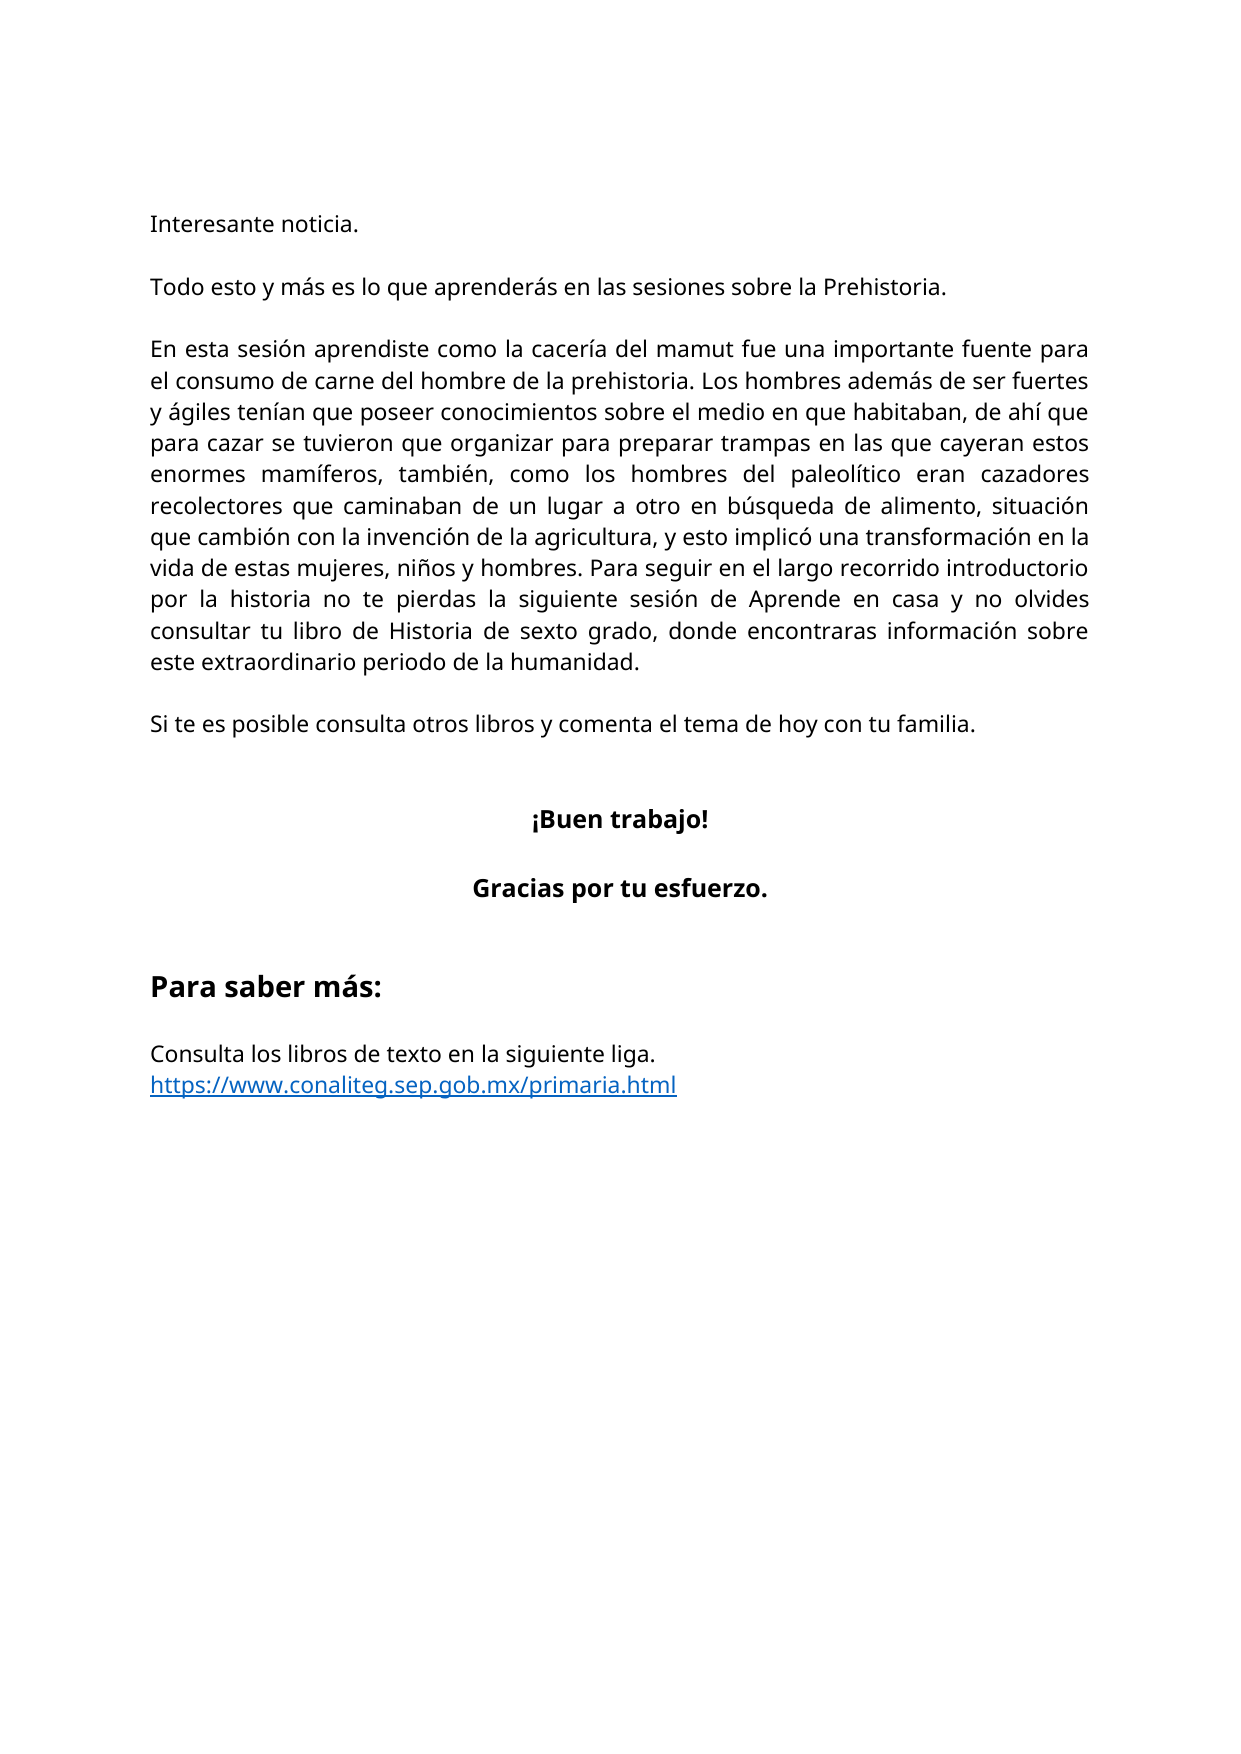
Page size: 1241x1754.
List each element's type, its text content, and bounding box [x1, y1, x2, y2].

text Interesante noticia. [150, 208, 1090, 239]
text Consulta los libros de texto en la siguiente liga. [150, 1038, 1090, 1069]
text ¡Buen trabajo! [150, 802, 1090, 836]
text En esta sesión aprendiste como la cacería del mamut fue una importante fuente para el consumo de carne del hombre de la prehistoria. Los hombres además de ser fuertes y ágiles tenían que poseer conocimientos sobre el medio en que habitaban, de ahí que para cazar se tuvieron que organizar para preparar trampas en las que cayeran estos enormes mamíferos, también, como los hombres del paleolítico eran cazadores recolectores que caminaban de un lugar a otro en búsqueda de alimento, situación que cambión con la invención de la agricultura, y esto implicó una transformación en la vida de estas mujeres, niños y hombres. Para seguir en el largo recorrido introductorio por la historia no te pierdas la siguiente sesión de Aprende en casa y no olvides consultar tu libro de Historia de sexto grado, donde encontraras información sobre este extraordinario periodo de la humanidad. [150, 333, 1090, 677]
text Gracias por tu esfuerzo. [150, 870, 1090, 904]
text Todo esto y más es lo que aprenderás en las sesiones sobre la Prehistoria. [150, 271, 1090, 302]
text Si te es posible consulta otros libros y comenta el tema de hoy con tu familia. [150, 708, 1090, 739]
text Para saber más: [150, 967, 1090, 1006]
text https://www.conaliteg.sep.gob.mx/primaria.html [150, 1069, 1090, 1100]
